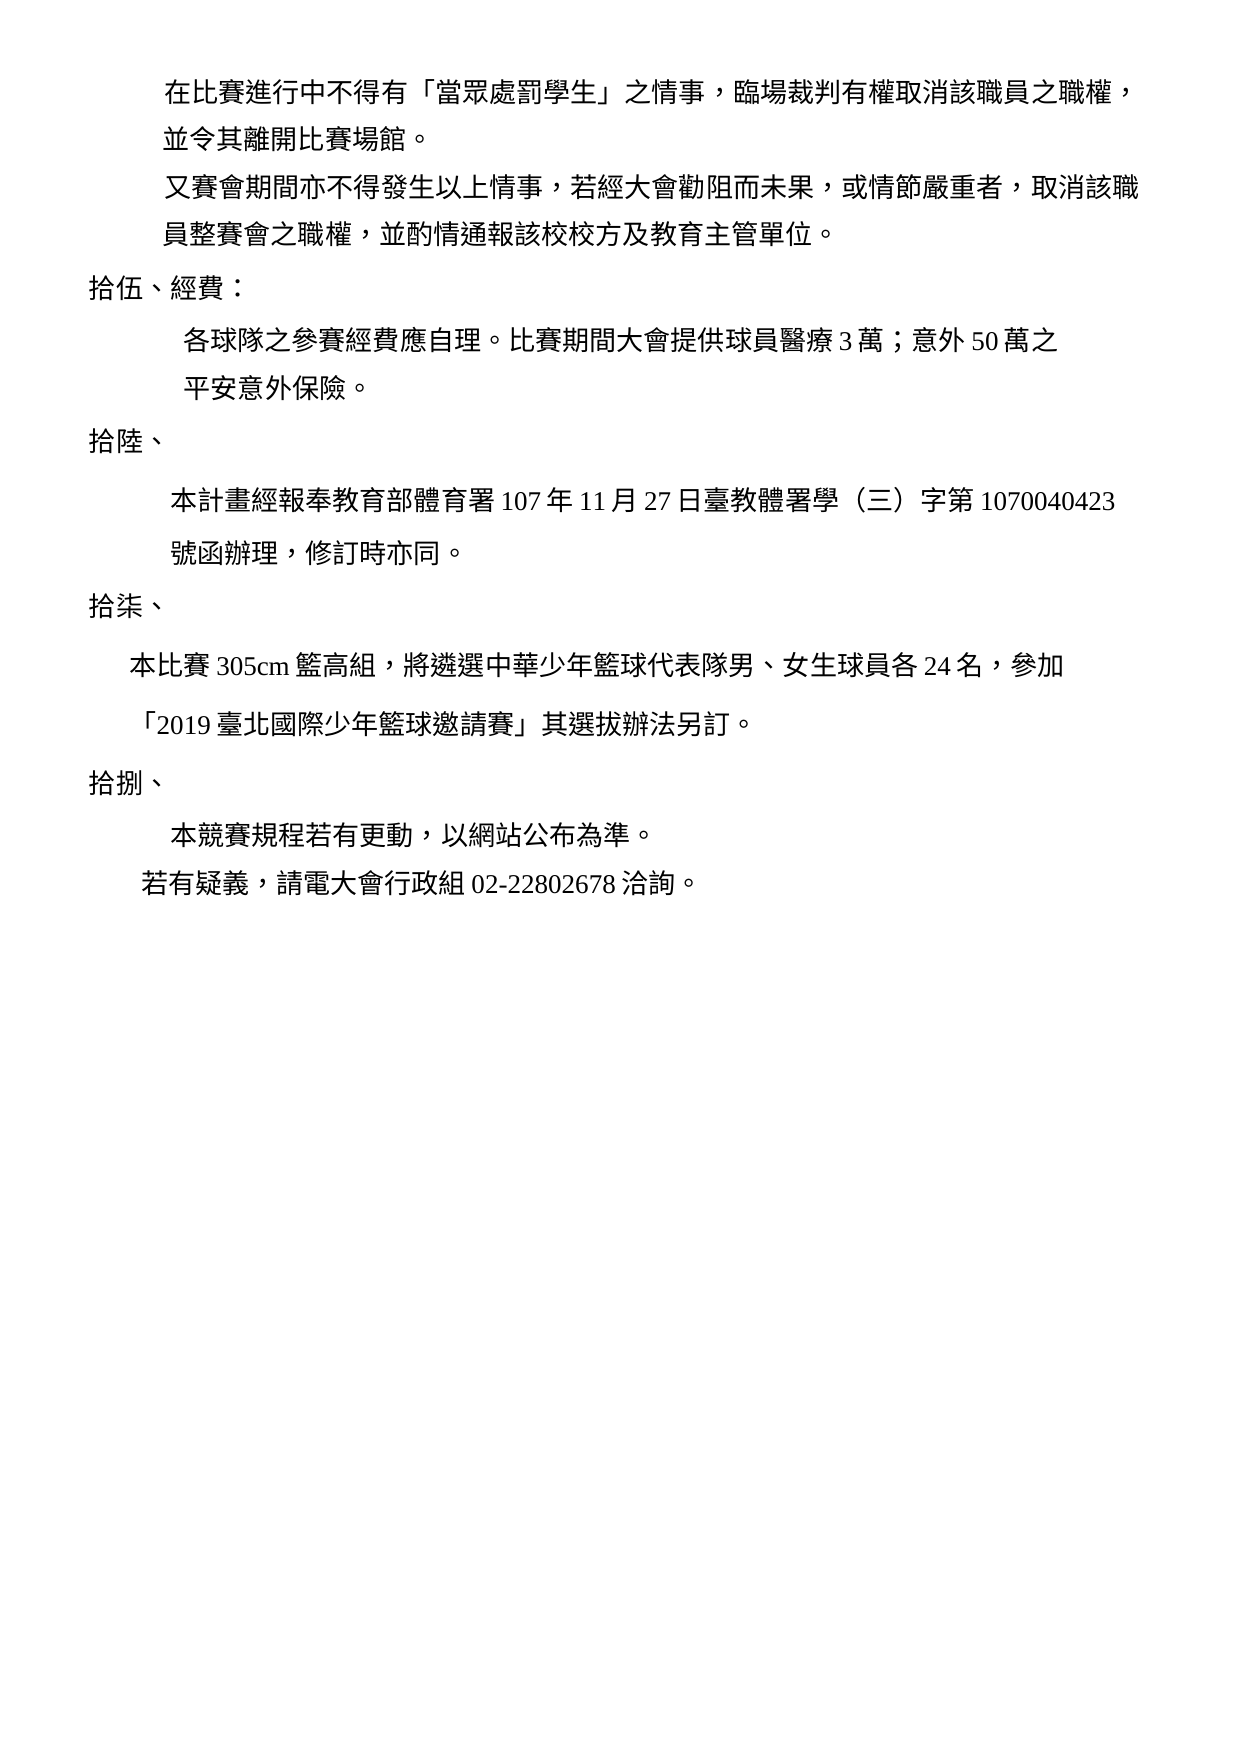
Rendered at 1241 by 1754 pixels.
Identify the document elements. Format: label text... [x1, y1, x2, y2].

text 平安意外保險。 [89, 373, 1152, 404]
text 拾捌、 [89, 762, 1152, 801]
text 在比賽進行中不得有「當眾處罰學生」之情事，臨場裁判有權取消該職員之職權，並令其離開比賽場館。 [162, 77, 1152, 156]
text 各球隊之參賽經費應自理。比賽期間大會提供球員醫療3萬；意外50萬之 [183, 325, 1152, 357]
text 「2019臺北國際少年籃球邀請賽」其選拔辦法另訂。 [89, 703, 1152, 742]
text 拾陸、 [89, 420, 1152, 459]
text 本計畫經報奉教育部體育署107年11月27日臺教體署學（三）字第1070040423 [89, 479, 1152, 518]
text 拾柒、 [89, 585, 1152, 624]
text 拾伍、經費： [89, 267, 1152, 306]
text 本比賽305cm籃高組，將遴選中華少年籃球代表隊男、女生球員各24名，參加 [89, 644, 1152, 683]
text 本競賽規程若有更動，以網站公布為準。 [89, 821, 1152, 852]
text 號函辦理，修訂時亦同。 [89, 538, 1152, 569]
text 又賽會期間亦不得發生以上情事，若經大會勸阻而未果，或情節嚴重者，取消該職員整賽會之職權，並酌情通報該校校方及教育主管單位。 [162, 172, 1152, 251]
text 若有疑義，請電大會行政組02-22802678洽詢。 [114, 868, 1152, 900]
